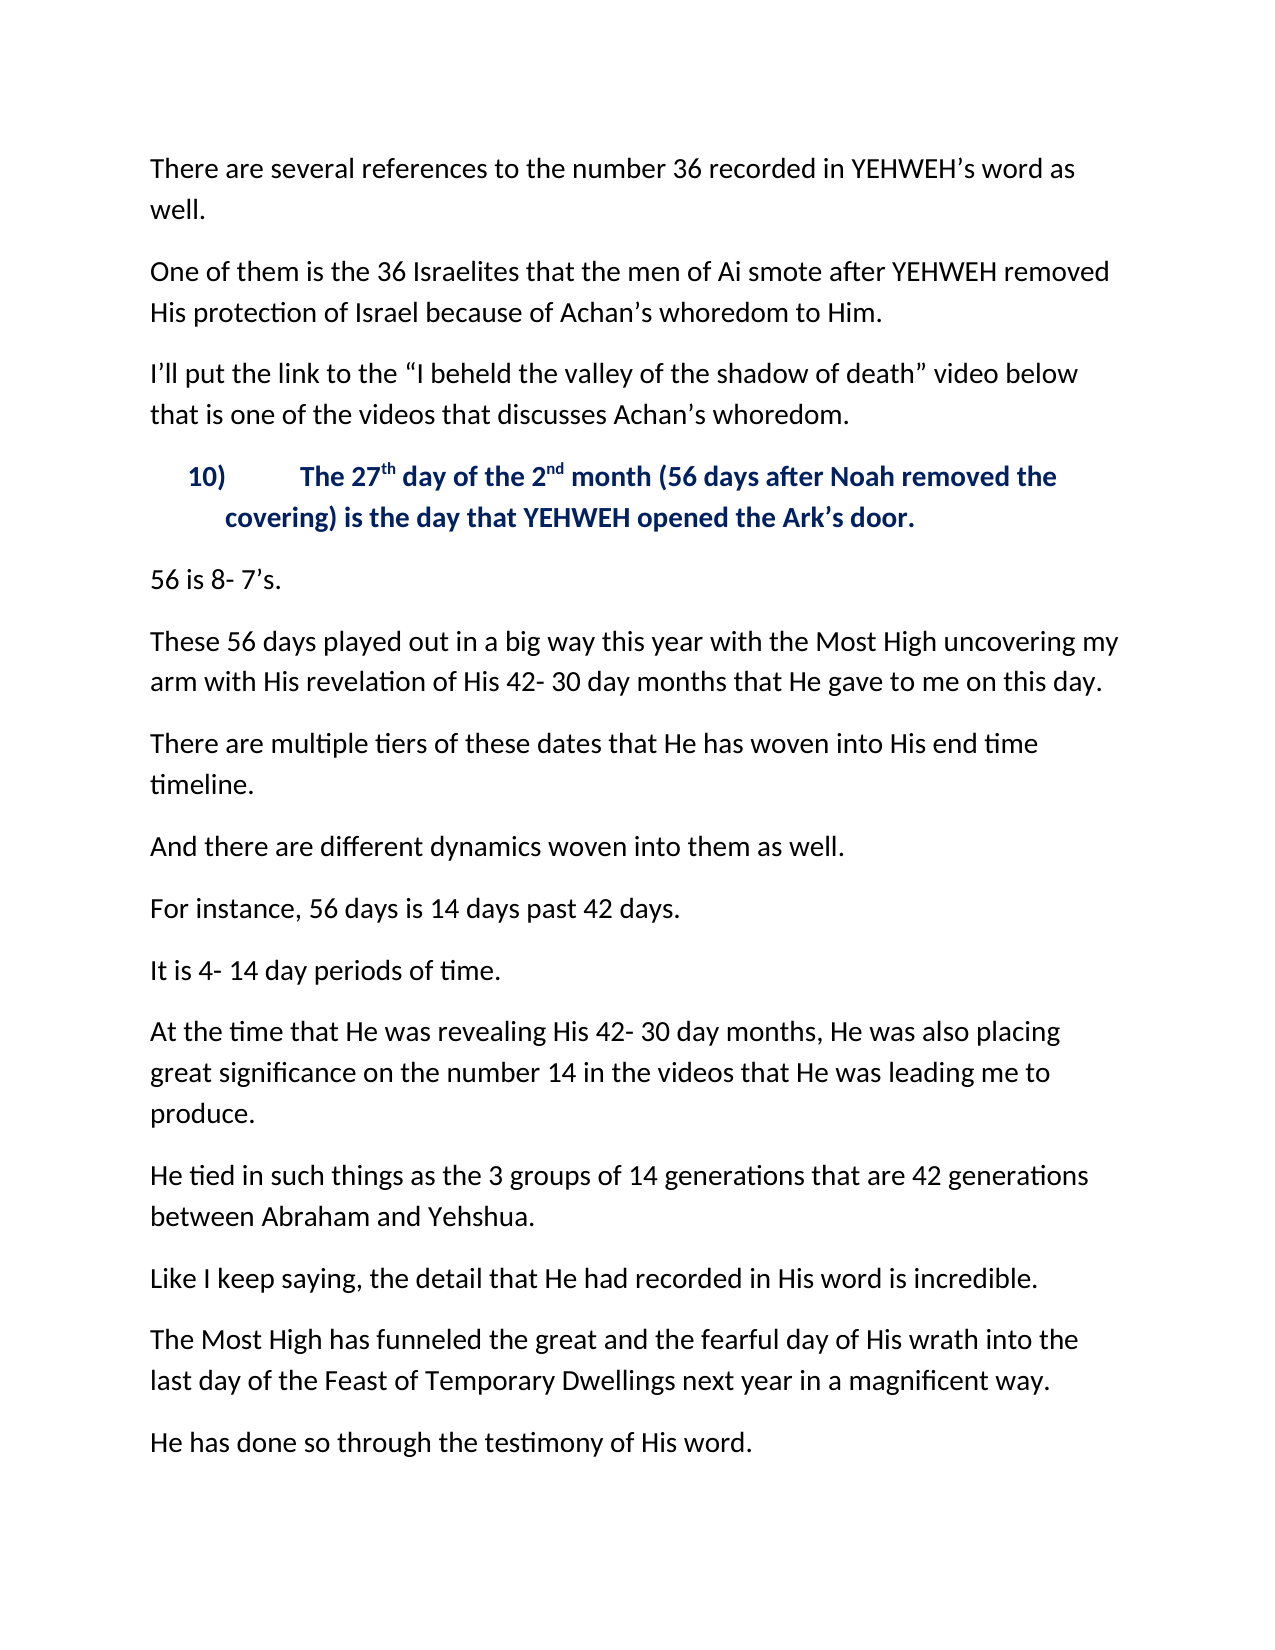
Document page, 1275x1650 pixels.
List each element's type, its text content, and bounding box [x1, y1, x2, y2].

text There are multiple tiers of these dates that He has woven into His end time timeline. [150, 725, 1125, 802]
text For instance, 56 days is 14 days past 42 days. [150, 890, 1125, 925]
text It is 4- 14 day periods of time. [150, 952, 1125, 987]
text He tied in such things as the 3 groups of 14 generations that are 42 generations between Abraham and Yehshua. [150, 1157, 1125, 1233]
text I’ll put the link to the “I beheld the valley of the shadow of death” video below that is one of the videos that discusses Achan’s whoredom. [150, 355, 1125, 432]
text Like I keep saying, the detail that He had recorded in His word is incredible. [150, 1260, 1125, 1295]
text These 56 days played out in a big way this year with the Most High uncovering my arm with His revelation of His 42- 30 day months that He gave to me on this day. [150, 623, 1125, 699]
list The 27th day of the 2nd month (56 days after Noah removed the covering) is the day that YEHWEH opened the Ark’s door. [187, 458, 1125, 535]
text One of them is the 36 Israelites that the men of Ai smote after YEHWEH removed His protection of Israel because of Achan’s whoredom to Him. [150, 253, 1125, 329]
text There are several references to the number 36 recorded in YEHWEH’s word as well. [150, 150, 1125, 227]
text The Most High has funneled the great and the fearful day of His wrath into the last day of the Feast of Temporary Dwellings next year in a magnificent way. [150, 1321, 1125, 1398]
text 56 is 8- 7’s. [150, 561, 1125, 596]
text At the time that He was revealing His 42- 30 day months, He was also placing great significance on the number 14 in the videos that He was leading me to produce. [150, 1013, 1125, 1131]
text And there are different dynamics woven into them as well. [150, 828, 1125, 864]
text He has done so through the testimony of His word. [150, 1424, 1125, 1460]
